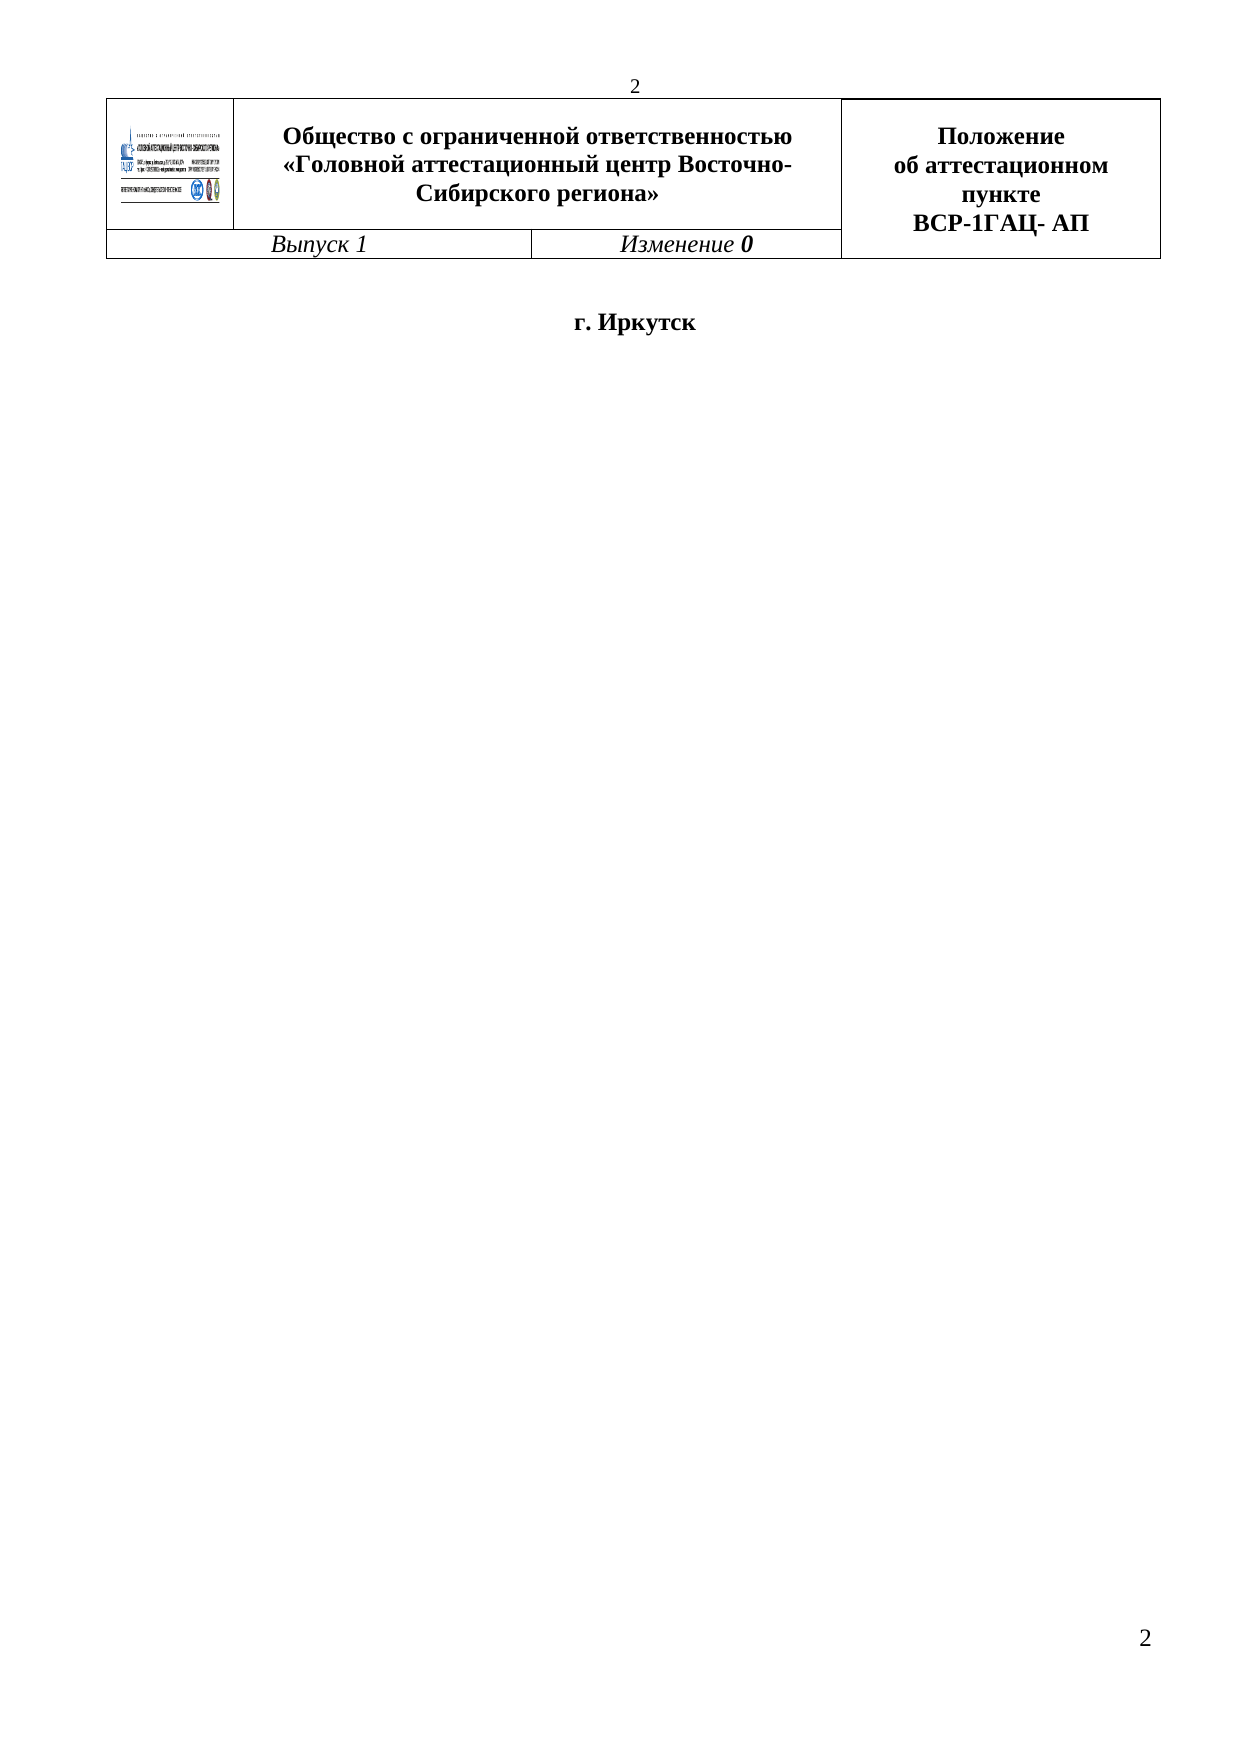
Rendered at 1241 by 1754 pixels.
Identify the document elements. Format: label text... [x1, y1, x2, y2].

text г. Иркутск [118, 307, 1152, 336]
